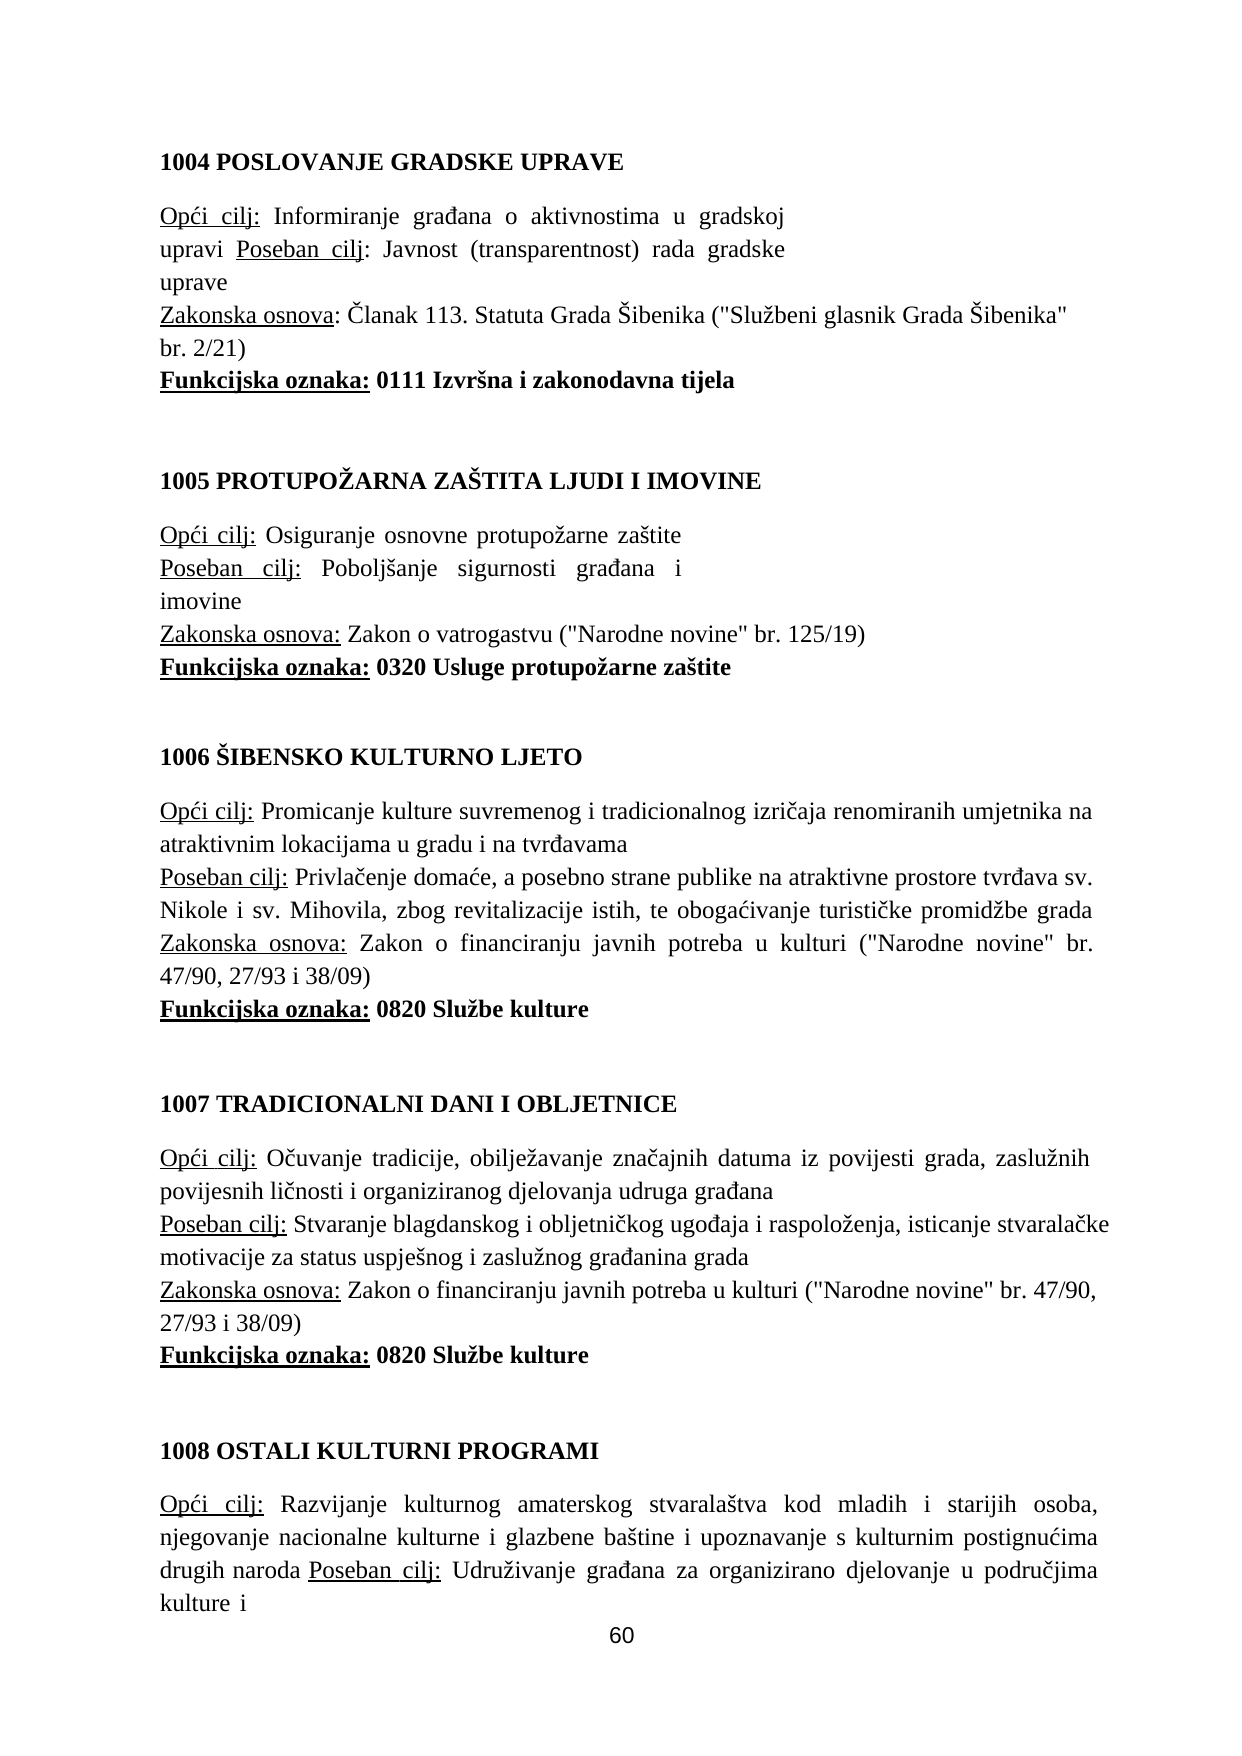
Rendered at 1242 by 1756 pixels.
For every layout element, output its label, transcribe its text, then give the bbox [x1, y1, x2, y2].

text Poseban cilj: Stvaranje blagdanskog i obljetničkog ugođaja i raspoloženja, isticanje stvaralačke motivacije za status uspješnog i zaslužnog građanina grada [159, 1209, 1110, 1271]
text Funkcijska oznaka: 0111 Izvršna i zakonodavna tijela [159, 366, 1110, 395]
text 1008 OSTALI KULTURNI PROGRAMI [159, 1436, 1110, 1465]
text Poseban cilj: Privlačenje domaće, a posebno strane publike na atraktivne prostore tvrđava sv. Nikole i sv. Mihovila, zbog revitalizacije istih, te obogaćivanje turističke promidžbe grada Zakonska osnova: Zakon o financiranju javnih potreba u kulturi ("Narodne novine" br. 47/90, 27/93 i 38/09) [159, 862, 1094, 990]
text Zakonska osnova: Zakon o vatrogastvu ("Narodne novine" br. 125/19) [159, 619, 1110, 648]
text Opći cilj: Očuvanje tradicije, obilježavanje značajnih datuma iz povijesti grada, zaslužnih povijesnih ličnosti i organiziranog djelovanja udruga građana [159, 1143, 1110, 1205]
text 1005 PROTUPOŽARNA ZAŠTITA LJUDI I IMOVINE [159, 466, 1110, 494]
text Funkcijska oznaka: 0820 Službe kulture [159, 1341, 1110, 1369]
text 1007 TRADICIONALNI DANI I OBLJETNICE [159, 1089, 1110, 1118]
text 1004 POSLOVANJE GRADSKE UPRAVE [159, 147, 1110, 176]
text Zakonska osnova: Zakon o financiranju javnih potreba u kulturi ("Narodne novine" br. 47/90, 27/93 i 38/09) [159, 1275, 1110, 1337]
text Funkcijska oznaka: 0320 Usluge protupožarne zaštite [159, 652, 1110, 681]
text Opći cilj: Osiguranje osnovne protupožarne zaštite Poseban cilj: Poboljšanje sigurnosti građana i imovine [159, 520, 681, 614]
text Funkcijska oznaka: 0820 Službe kulture [159, 994, 1110, 1023]
text Zakonska osnova: Članak 113. Statuta Grada Šibenika ("Službeni glasnik Grada Šibenika" br. 2/21) [159, 300, 1067, 362]
text Opći cilj: Razvijanje kulturnog amaterskog stvaralaštva kod mladih i starijih osoba, njegovanje nacionalne kulturne i glazbene baštine i upoznavanje s kulturnim postignućima drugih naroda Poseban cilj: Udruživanje građana za organizirano djelovanje u područjima kulture i [159, 1489, 1098, 1617]
text Opći cilj: Promicanje kulture suvremenog i tradicionalnog izričaja renomiranih umjetnika na atraktivnim lokacijama u gradu i na tvrđavama [159, 796, 1093, 858]
text Opći cilj: Informiranje građana o aktivnostima u gradskoj upravi Poseban cilj: Javnost (transparentnost) rada gradske uprave [159, 201, 785, 296]
text 1006 ŠIBENSKO KULTURNO LJETO [159, 742, 1110, 771]
